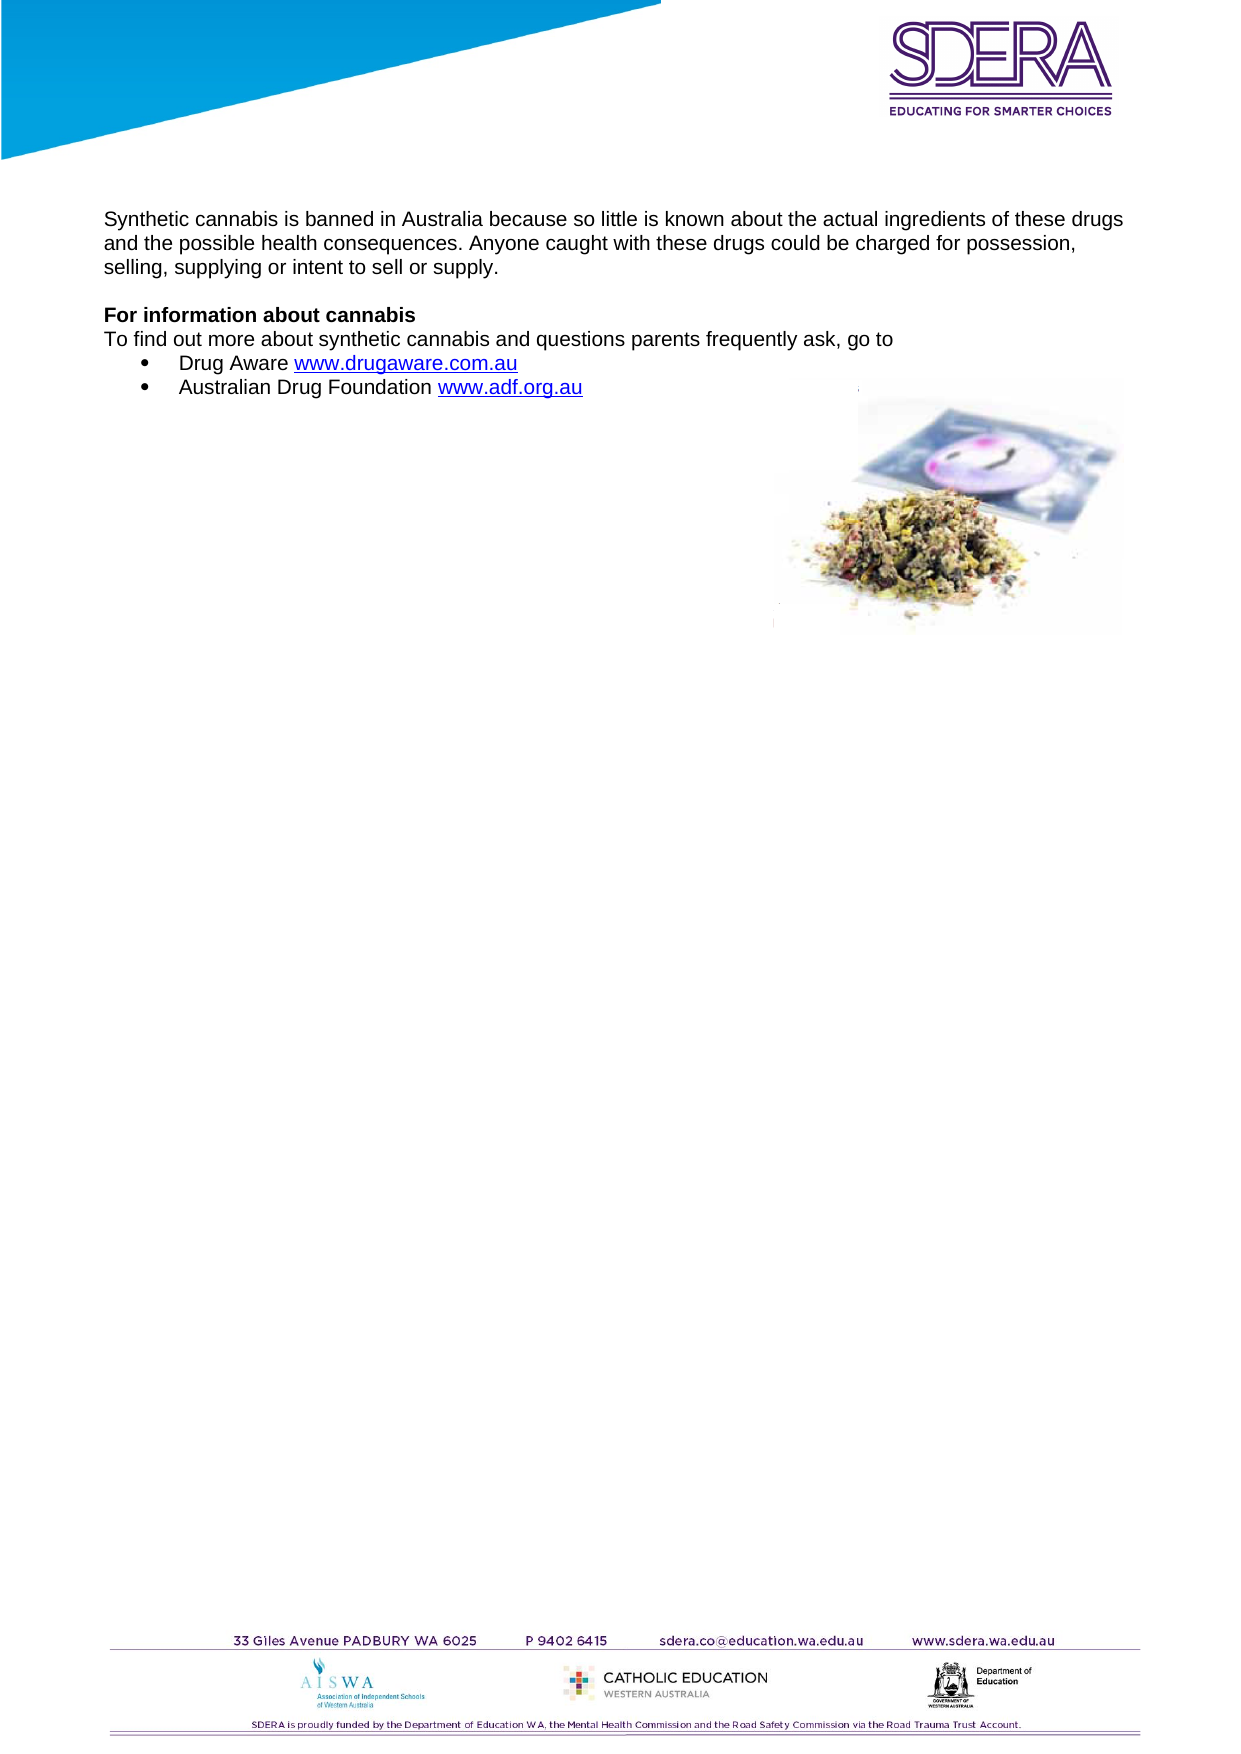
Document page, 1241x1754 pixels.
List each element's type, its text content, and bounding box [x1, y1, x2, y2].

list Australian Drug Foundation www.adf.org.au [141, 374, 1137, 399]
picture [5, 4, 661, 160]
list Drug Aware www.drugaware.com.au [141, 351, 1137, 374]
text To find out more about synthetic cannabis and questions parents frequently ask, go to [103, 327, 1137, 351]
picture [878, 16, 1120, 117]
text Synthetic cannabis is banned in Australia because so little is known about the actual ingredients of these drugs and the possible health consequences. Anyone caught with these drugs could be charged for possession, selling, supplying or intent to sell or supply. [103, 207, 1137, 279]
picture [773, 378, 1131, 635]
text For information about cannabis [103, 303, 1137, 327]
picture [109, 1620, 1139, 1742]
